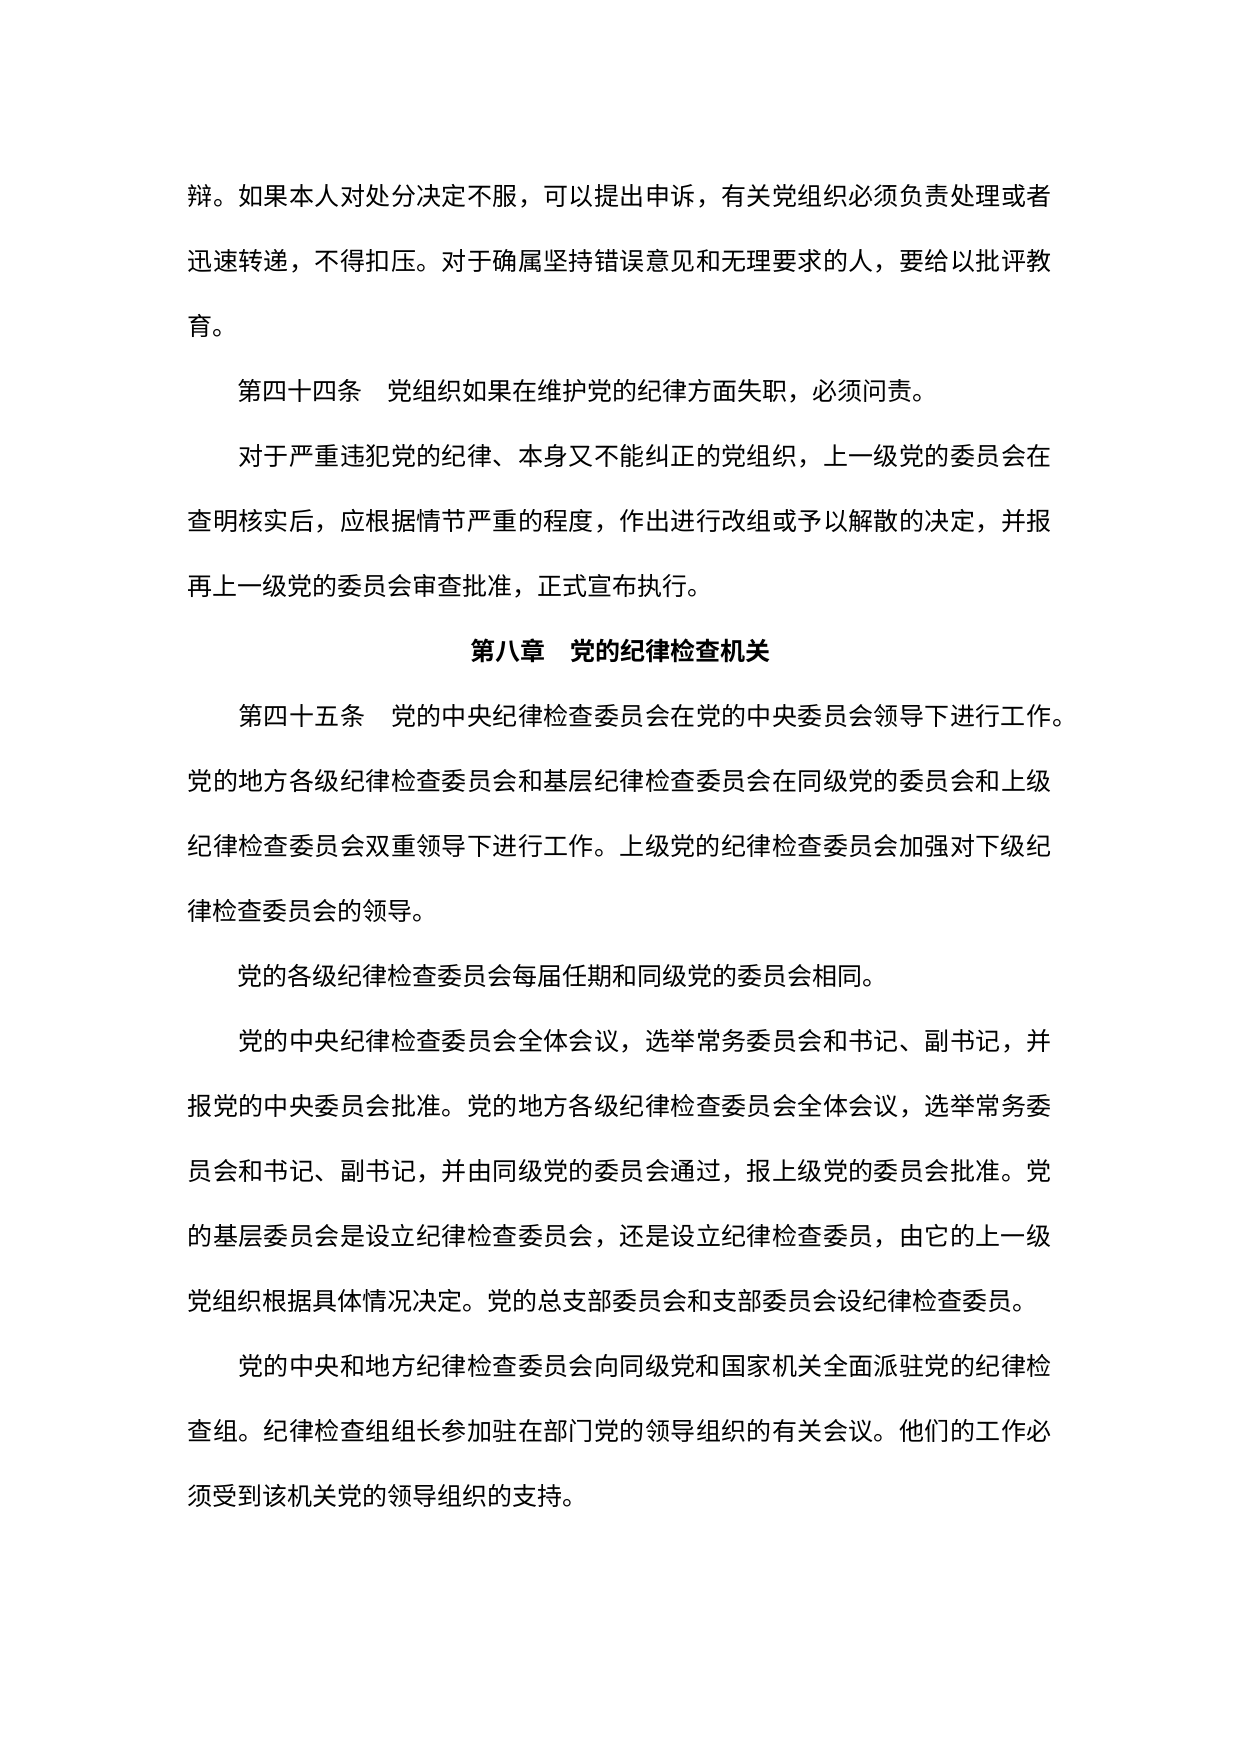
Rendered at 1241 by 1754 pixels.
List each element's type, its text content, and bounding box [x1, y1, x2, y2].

text 党的各级纪律检查委员会每届任期和同级党的委员会相同。 [187, 942, 1053, 1007]
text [187, 162, 1053, 357]
text 对于严重违犯党的纪律、本身又不能纠正的党组织，上一级党的委员会在查明核实后，应根据情节严重的程度，作出进行改组或予以解散的决定，并报再上一级党的委员会审查批准，正式宣布执行。 [187, 422, 1053, 617]
text 第八章 党的纪律检查机关 [187, 617, 1053, 682]
text 党的中央和地方纪律检查委员会向同级党和国家机关全面派驻党的纪律检查组。纪律检查组组长参加驻在部门党的领导组织的有关会议。他们的工作必须受到该机关党的领导组织的支持。 [187, 1332, 1053, 1527]
text 第四十四条 党组织如果在维护党的纪律方面失职，必须问责。 [187, 357, 1053, 422]
text 第四十五条 党的中央纪律检查委员会在党的中央委员会领导下进行工作。党的地方各级纪律检查委员会和基层纪律检查委员会在同级党的委员会和上级纪律检查委员会双重领导下进行工作。上级党的纪律检查委员会加强对下级纪律检查委员会的领导。 [187, 682, 1053, 942]
text 党的中央纪律检查委员会全体会议，选举常务委员会和书记、副书记，并报党的中央委员会批准。党的地方各级纪律检查委员会全体会议，选举常务委员会和书记、副书记，并由同级党的委员会通过，报上级党的委员会批准。党的基层委员会是设立纪律检查委员会，还是设立纪律检查委员，由它的上一级党组织根据具体情况决定。党的总支部委员会和支部委员会设纪律检查委员。 [187, 1007, 1053, 1332]
